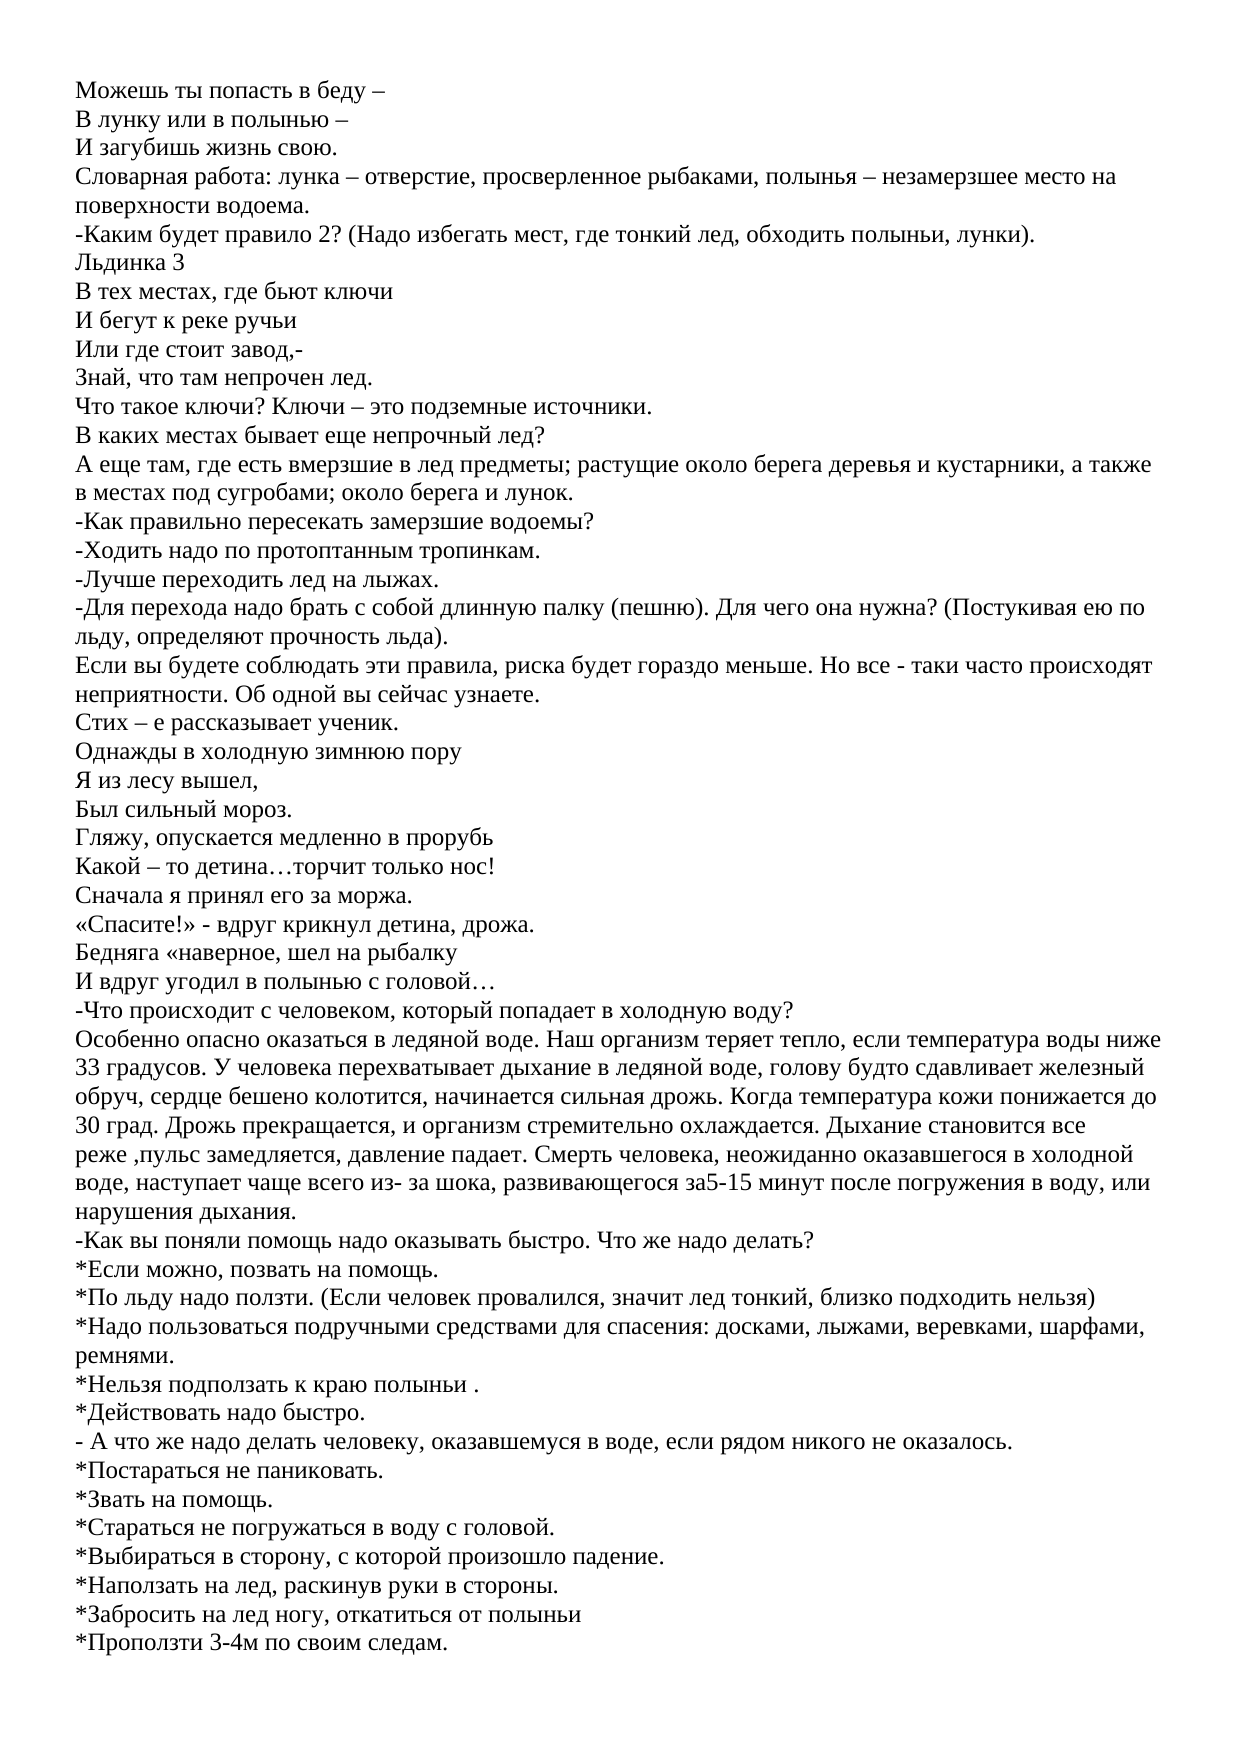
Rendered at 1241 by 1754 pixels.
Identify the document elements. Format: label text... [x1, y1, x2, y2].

text В лунку или в полынью – [75, 104, 1165, 132]
text И загубишь жизнь свою. [75, 132, 1165, 161]
text В тех местах, где бьют ключи [75, 276, 1165, 305]
text Особенно опасно оказаться в ледяной воде. Наш организм теряет тепло, если температура воды ниже 33 градусов. У человека перехватывает дыхание в ледяной воде, голову будто сдавливает железный обруч, сердце бешено колотится, начинается сильная дрожь. Когда температура кожи понижается до 30 град. Дрожь прекращается, и организм стремительно охлаждается. Дыхание становится все реже ,пульс замедляется, давление падает. Смерть человека, неожиданно оказавшегося в холодной воде, наступает чаще всего из- за шока, развивающегося за5-15 минут после погружения в воду, или нарушения дыхания. [75, 1024, 1165, 1225]
text Я из лесу вышел, [75, 765, 1165, 794]
text Льдинка 3 [75, 247, 1165, 276]
text «Спасите!» - вдруг крикнул детина, дрожа. [75, 909, 1165, 937]
text Если вы будете соблюдать эти правила, риска будет гораздо меньше. Но все - таки часто происходят неприятности. Об одной вы сейчас узнаете. [75, 650, 1165, 707]
text Стих – е рассказывает ученик. [75, 707, 1165, 736]
text -Для перехода надо брать с собой длинную палку (пешню). Для чего она нужна? (Постукивая ею по льду, определяют прочность льда). [75, 592, 1165, 650]
text Или где стоит завод,- [75, 334, 1165, 362]
text *Действовать надо быстро. [75, 1397, 1165, 1426]
text *Нельзя подползать к краю полыньи . [75, 1369, 1165, 1397]
text *Постараться не паниковать. [75, 1455, 1165, 1484]
text *Звать на помощь. [75, 1484, 1165, 1512]
text *Надо пользоваться подручными средствами для спасения: досками, лыжами, веревками, шарфами, ремнями. [75, 1311, 1165, 1369]
text *Забросить на лед ногу, откатиться от полыньи [75, 1599, 1165, 1627]
text *Стараться не погружаться в воду с головой. [75, 1512, 1165, 1541]
text -Как правильно пересекать замерзшие водоемы? [75, 506, 1165, 535]
text *Выбираться в сторону, с которой произошло падение. [75, 1541, 1165, 1570]
text Можешь ты попасть в беду – [75, 75, 1165, 104]
text Какой – то детина…торчит только нос! [75, 851, 1165, 880]
text -Лучше переходить лед на лыжах. [75, 564, 1165, 592]
text Гляжу, опускается медленно в прорубь [75, 822, 1165, 851]
text И вдруг угодил в полынью с головой… [75, 966, 1165, 995]
text Бедняга «наверное, шел на рыбалку [75, 937, 1165, 966]
text И бегут к реке ручьи [75, 305, 1165, 334]
text *Наползать на лед, раскинув руки в стороны. [75, 1570, 1165, 1599]
text Был сильный мороз. [75, 794, 1165, 822]
text *По льду надо ползти. (Если человек провалился, значит лед тонкий, близко подходить нельзя) [75, 1282, 1165, 1311]
text Сначала я принял его за моржа. [75, 880, 1165, 909]
text Что такое ключи? Ключи – это подземные источники. [75, 391, 1165, 420]
text В каких местах бывает еще непрочный лед? [75, 420, 1165, 449]
text -Каким будет правило 2? (Надо избегать мест, где тонкий лед, обходить полыньи, лунки). [75, 219, 1165, 247]
text Знай, что там непрочен лед. [75, 362, 1165, 391]
text *Проползти 3-4м по своим следам. [75, 1627, 1165, 1656]
text Словарная работа: лунка – отверстие, просверленное рыбаками, полынья – незамерзшее место на поверхности водоема. [75, 161, 1165, 219]
text -Ходить надо по протоптанным тропинкам. [75, 535, 1165, 564]
text -Как вы поняли помощь надо оказывать быстро. Что же надо делать? *Если можно, позвать на помощь. [75, 1225, 1165, 1282]
text -Что происходит с человеком, который попадает в холодную воду? [75, 995, 1165, 1024]
text Однажды в холодную зимнюю пору [75, 736, 1165, 765]
text А еще там, где есть вмерзшие в лед предметы; растущие около берега деревья и кустарники, а также в местах под сугробами; около берега и лунок. [75, 449, 1165, 506]
text - А что же надо делать человеку, оказавшемуся в воде, если рядом никого не оказалось. [75, 1426, 1165, 1455]
